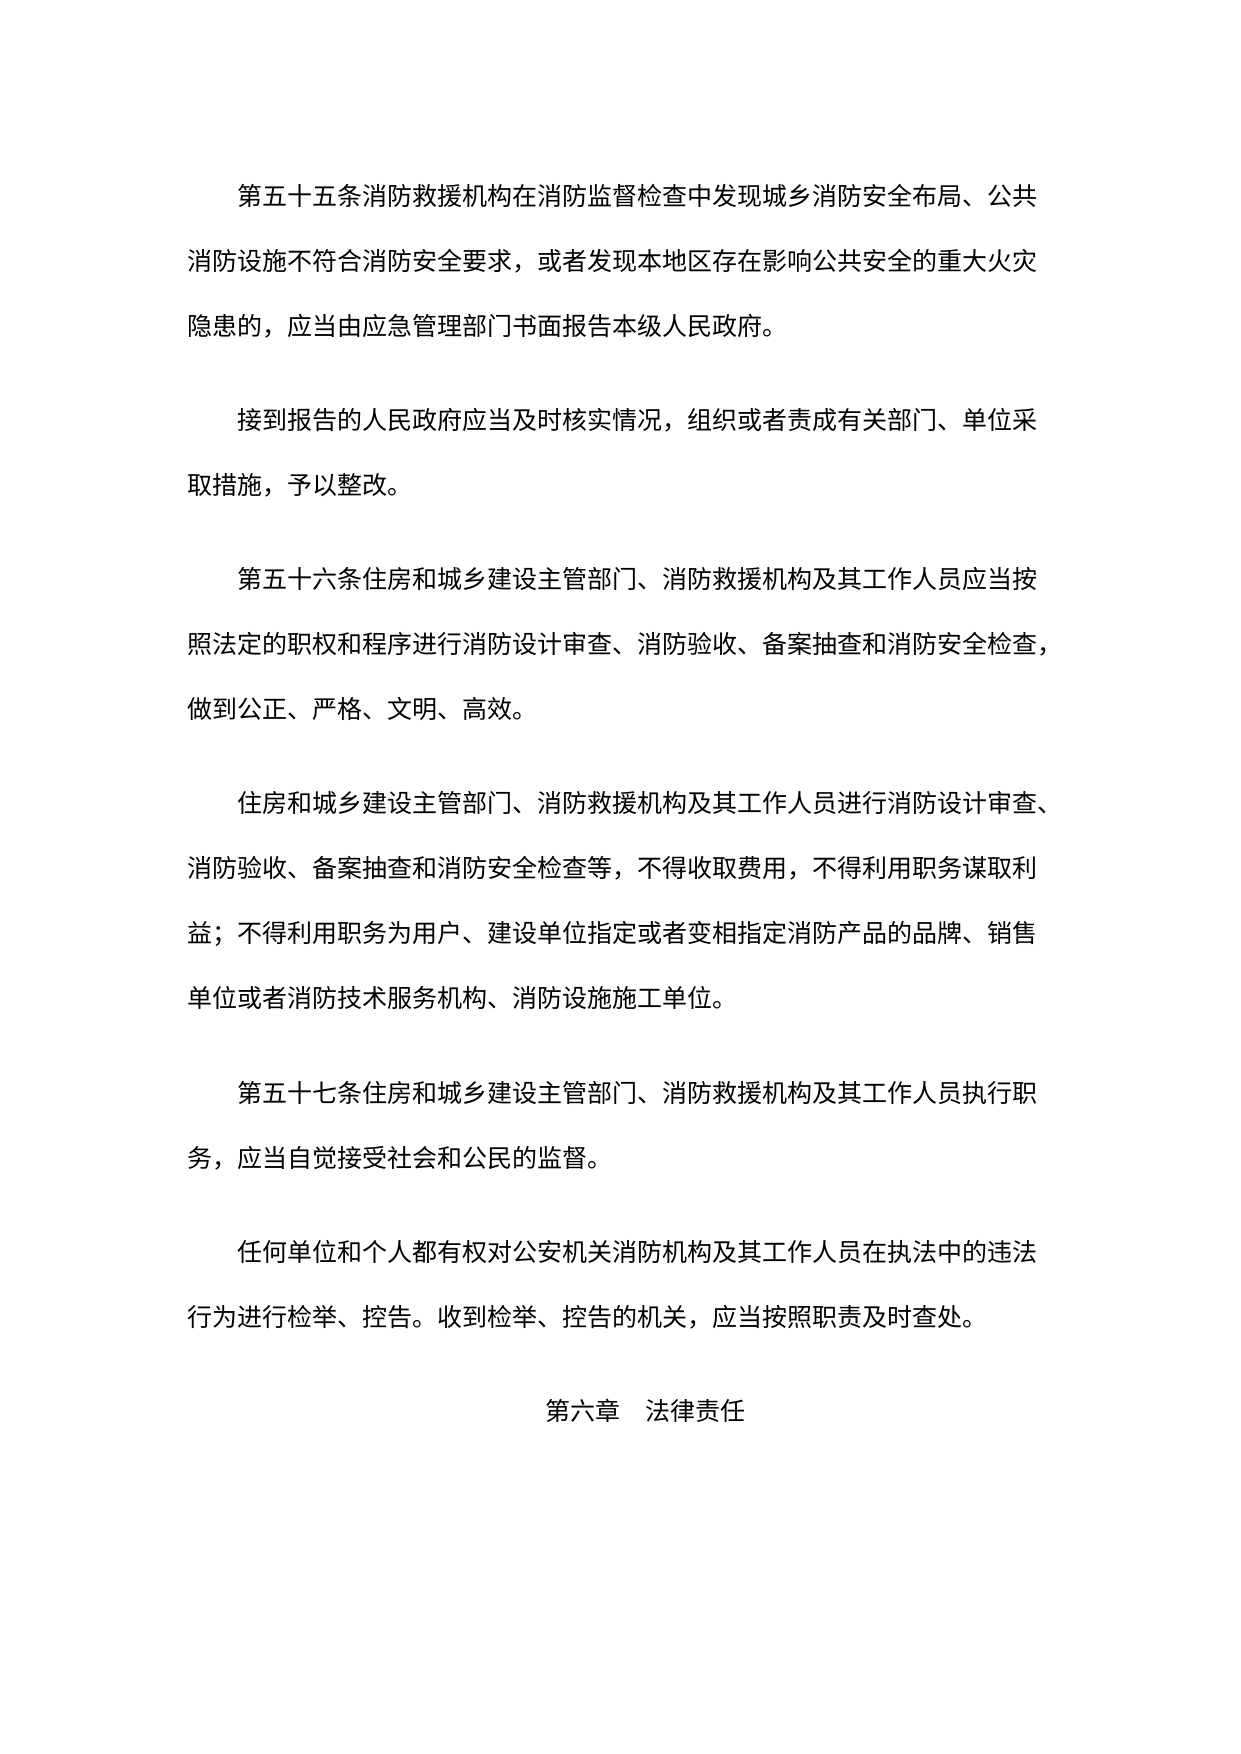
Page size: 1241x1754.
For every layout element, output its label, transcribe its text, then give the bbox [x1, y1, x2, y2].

text 第五十七条住房和城乡建设主管部门、消防救援机构及其工作人员执行职务，应当自觉接受社会和公民的监督。 [187, 1059, 1053, 1189]
text 住房和城乡建设主管部门、消防救援机构及其工作人员进行消防设计审查、消防验收、备案抽查和消防安全检查等，不得收取费用，不得利用职务谋取利益；不得利用职务为用户、建设单位指定或者变相指定消防产品的品牌、销售单位或者消防技术服务机构、消防设施施工单位。 [187, 769, 1053, 1029]
text 第五十五条消防救援机构在消防监督检查中发现城乡消防安全布局、公共消防设施不符合消防安全要求，或者发现本地区存在影响公共安全的重大火灾隐患的，应当由应急管理部门书面报告本级人民政府。 [187, 162, 1053, 357]
text 任何单位和个人都有权对公安机关消防机构及其工作人员在执法中的违法行为进行检举、控告。收到检举、控告的机关，应当按照职责及时查处。 [187, 1218, 1053, 1348]
text 第六章 法律责任 [187, 1377, 1053, 1442]
text 第五十六条住房和城乡建设主管部门、消防救援机构及其工作人员应当按照法定的职权和程序进行消防设计审查、消防验收、备案抽查和消防安全检查，做到公正、严格、文明、高效。 [187, 545, 1053, 740]
text 接到报告的人民政府应当及时核实情况，组织或者责成有关部门、单位采取措施，予以整改。 [187, 386, 1053, 516]
